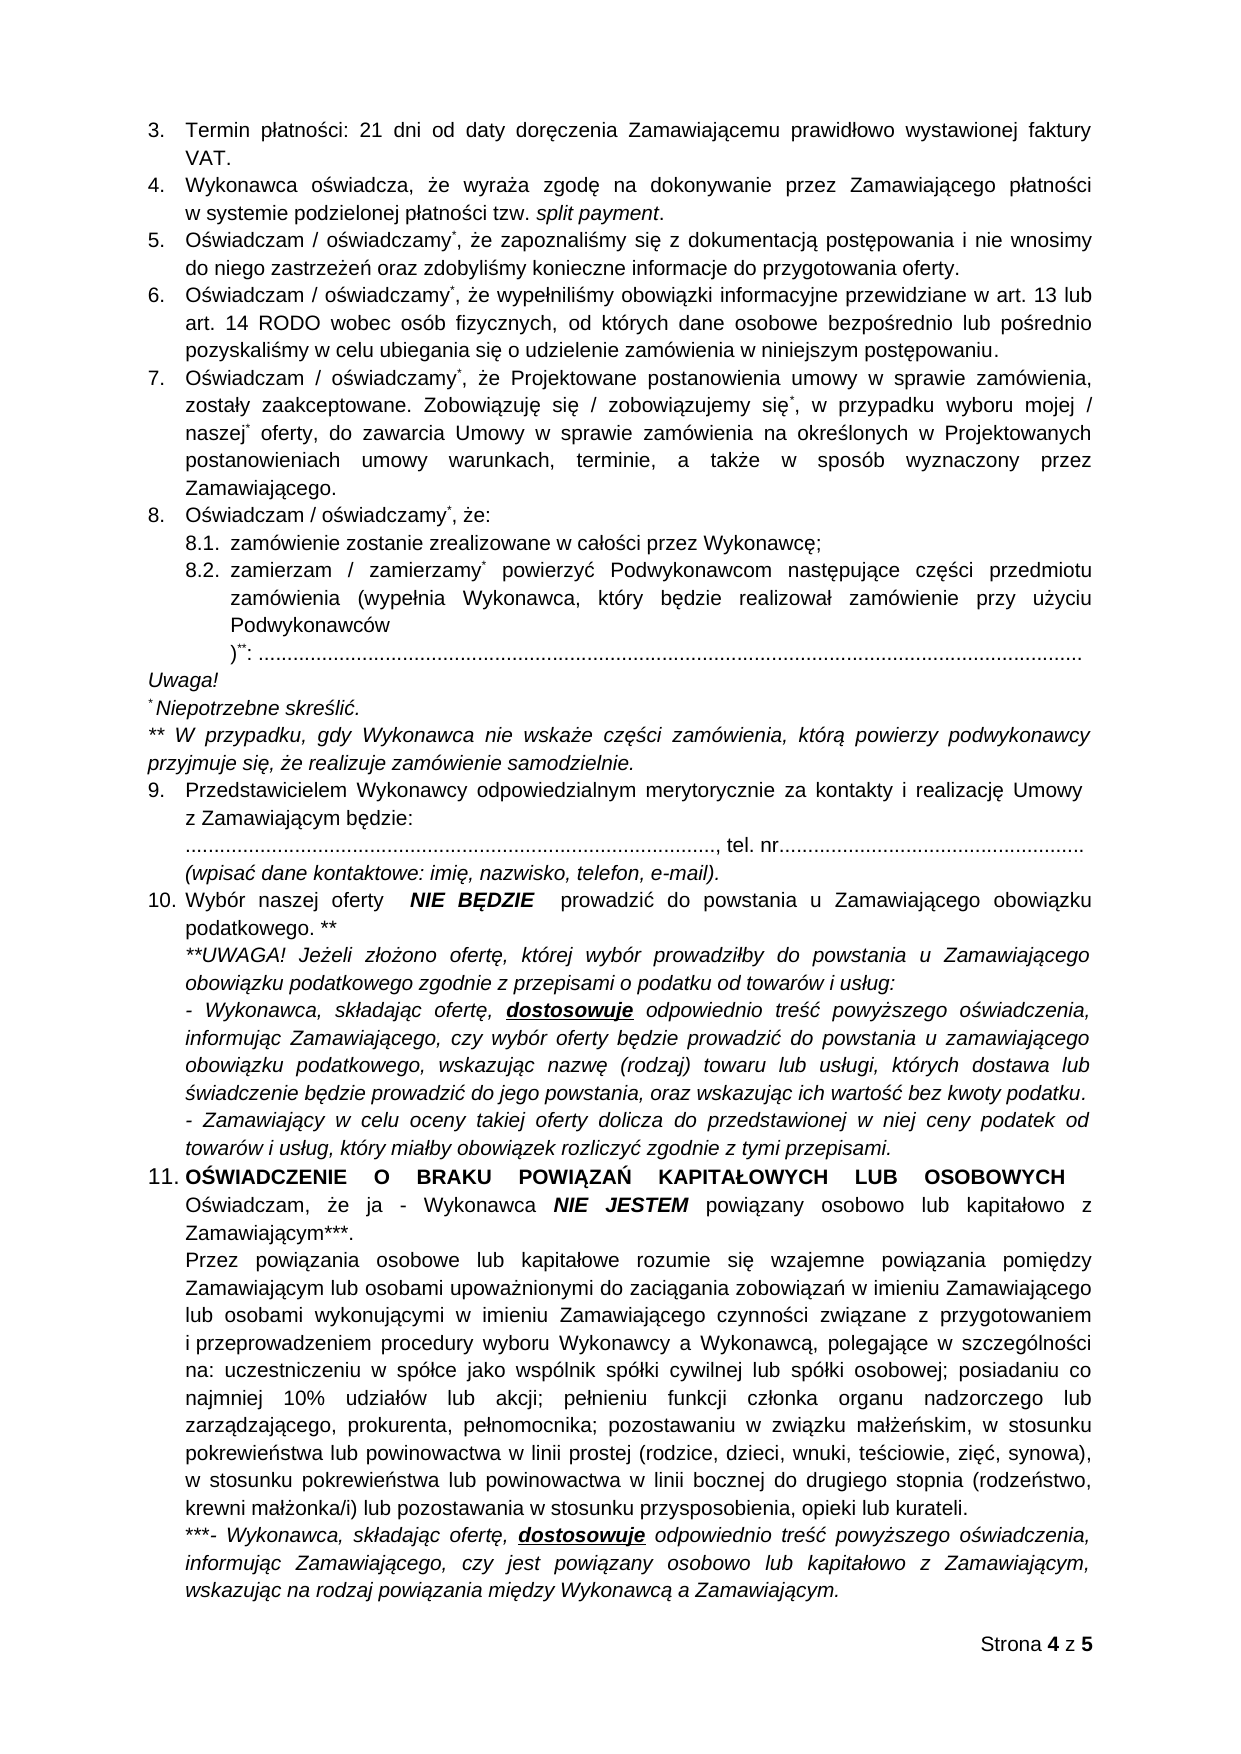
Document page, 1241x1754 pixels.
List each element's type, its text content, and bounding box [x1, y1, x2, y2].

list Termin płatności: 21 dni od daty doręczenia Zamawiającemu prawidłowo wystawionej faktury VAT. [148, 118, 1093, 169]
list Wykonawca oświadcza, że wyraża zgodę na dokonywanie przez Zamawiającego płatności w systemie podzielonej płatności tzw. split payment. [148, 173, 1093, 224]
text * Niepotrzebne skreślić. [148, 696, 1093, 719]
list Oświadczam / oświadczamy*, że: [148, 503, 1093, 527]
list Oświadczam / oświadczamy*, że wypełniliśmy obowiązki informacyjne przewidziane w art. 13 lub art. 14 RODO wobec osób fizycznych, od których dane osobowe bezpośrednio lub pośrednio pozyskaliśmy w celu ubiegania się o udzielenie zamówienia w niniejszym postępowaniu. [148, 283, 1093, 362]
text **UWAGA! Jeżeli złożono ofertę, której wybór prowadziłby do powstania u Zamawiającego obowiązku podatkowego zgodnie z przepisami o podatku od towarów i usług: [185, 943, 1093, 994]
text Uwaga! [148, 668, 1093, 692]
text ***- Wykonawca, składając ofertę, dostosowuje odpowiednio treść powyższego oświadczenia, informując Zamawiającego, czy jest powiązany osobowo lub kapitałowo z Zamawiającym, wskazując na rodzaj powiązania między Wykonawcą a Zamawiającym. [185, 1523, 1093, 1602]
list zamówienie zostanie zrealizowane w całości przez Wykonawcę; [185, 531, 1093, 554]
list OŚWIADCZENIE O BRAKU POWIĄZAŃ KAPITAŁOWYCH LUB OSOBOWYCH Oświadczam, że ja - Wykonawca NIE JESTEM powiązany osobowo lub kapitałowo z Zamawiającym***. [148, 1163, 1093, 1244]
list Oświadczam / oświadczamy*, że Projektowane postanowienia umowy w sprawie zamówienia, zostały zaakceptowane. Zobowiązuję się / zobowiązujemy się*, w przypadku wyboru mojej / naszej* oferty, do zawarcia Umowy w sprawie zamówienia na określonych w Projektowanych postanowieniach umowy warunkach, terminie, a także w sposób wyznaczony przez Zamawiającego. [148, 366, 1093, 499]
text ............................................................................................, tel. nr..................................................... (wpisać dane kontaktowe: imię, nazwisko, telefon, e-mail). [185, 833, 1093, 884]
list zamierzam / zamierzamy* powierzyć Podwykonawcom następujące części przedmiotu zamówienia (wypełnia Wykonawca, który będzie realizował zamówienie przy użyciu Podwykonawców)**: ............................................................................................................................................... [185, 558, 1093, 664]
list Oświadczam / oświadczamy*, że zapoznaliśmy się z dokumentacją postępowania i nie wnosimy do niego zastrzeżeń oraz zdobyliśmy konieczne informacje do przygotowania oferty. [148, 228, 1093, 279]
text Przez powiązania osobowe lub kapitałowe rozumie się wzajemne powiązania pomiędzy Zamawiającym lub osobami upoważnionymi do zaciągania zobowiązań w imieniu Zamawiającego lub osobami wykonującymi w imieniu Zamawiającego czynności związane z przygotowaniem i przeprowadzeniem procedury wyboru Wykonawcy a Wykonawcą, polegające w szczególności na: uczestniczeniu w spółce jako wspólnik spółki cywilnej lub spółki osobowej; posiadaniu co najmniej 10% udziałów lub akcji; pełnieniu funkcji członka organu nadzorczego lub zarządzającego, prokurenta, pełnomocnika; pozostawaniu w związku małżeńskim, w stosunku pokrewieństwa lub powinowactwa w linii prostej (rodzice, dzieci, wnuki, teściowie, zięć, synowa), w stosunku pokrewieństwa lub powinowactwa w linii bocznej do drugiego stopnia (rodzeństwo, krewni małżonka/i) lub pozostawania w stosunku przysposobienia, opieki lub kurateli. [185, 1248, 1093, 1519]
text - Zamawiający w celu oceny takiej oferty dolicza do przedstawionej w niej ceny podatek od towarów i usług, który miałby obowiązek rozliczyć zgodnie z tymi przepisami. [185, 1108, 1093, 1159]
text - Wykonawca, składając ofertę, dostosowuje odpowiednio treść powyższego oświadczenia, informując Zamawiającego, czy wybór oferty będzie prowadzić do powstania u zamawiającego obowiązku podatkowego, wskazując nazwę (rodzaj) towaru lub usługi, których dostawa lub świadczenie będzie prowadzić do jego powstania, oraz wskazując ich wartość bez kwoty podatku. [185, 998, 1093, 1104]
text ** W przypadku, gdy Wykonawca nie wskaże części zamówienia, którą powierzy podwykonawcy przyjmuje się, że realizuje zamówienie samodzielnie. [148, 723, 1093, 774]
list Przedstawicielem Wykonawcy odpowiedzialnym merytorycznie za kontakty i realizację Umowy z Zamawiającym będzie: [148, 778, 1093, 829]
list Wybór naszej oferty NIE BĘDZIE prowadzić do powstania u Zamawiającego obowiązku podatkowego. ** [148, 888, 1093, 939]
